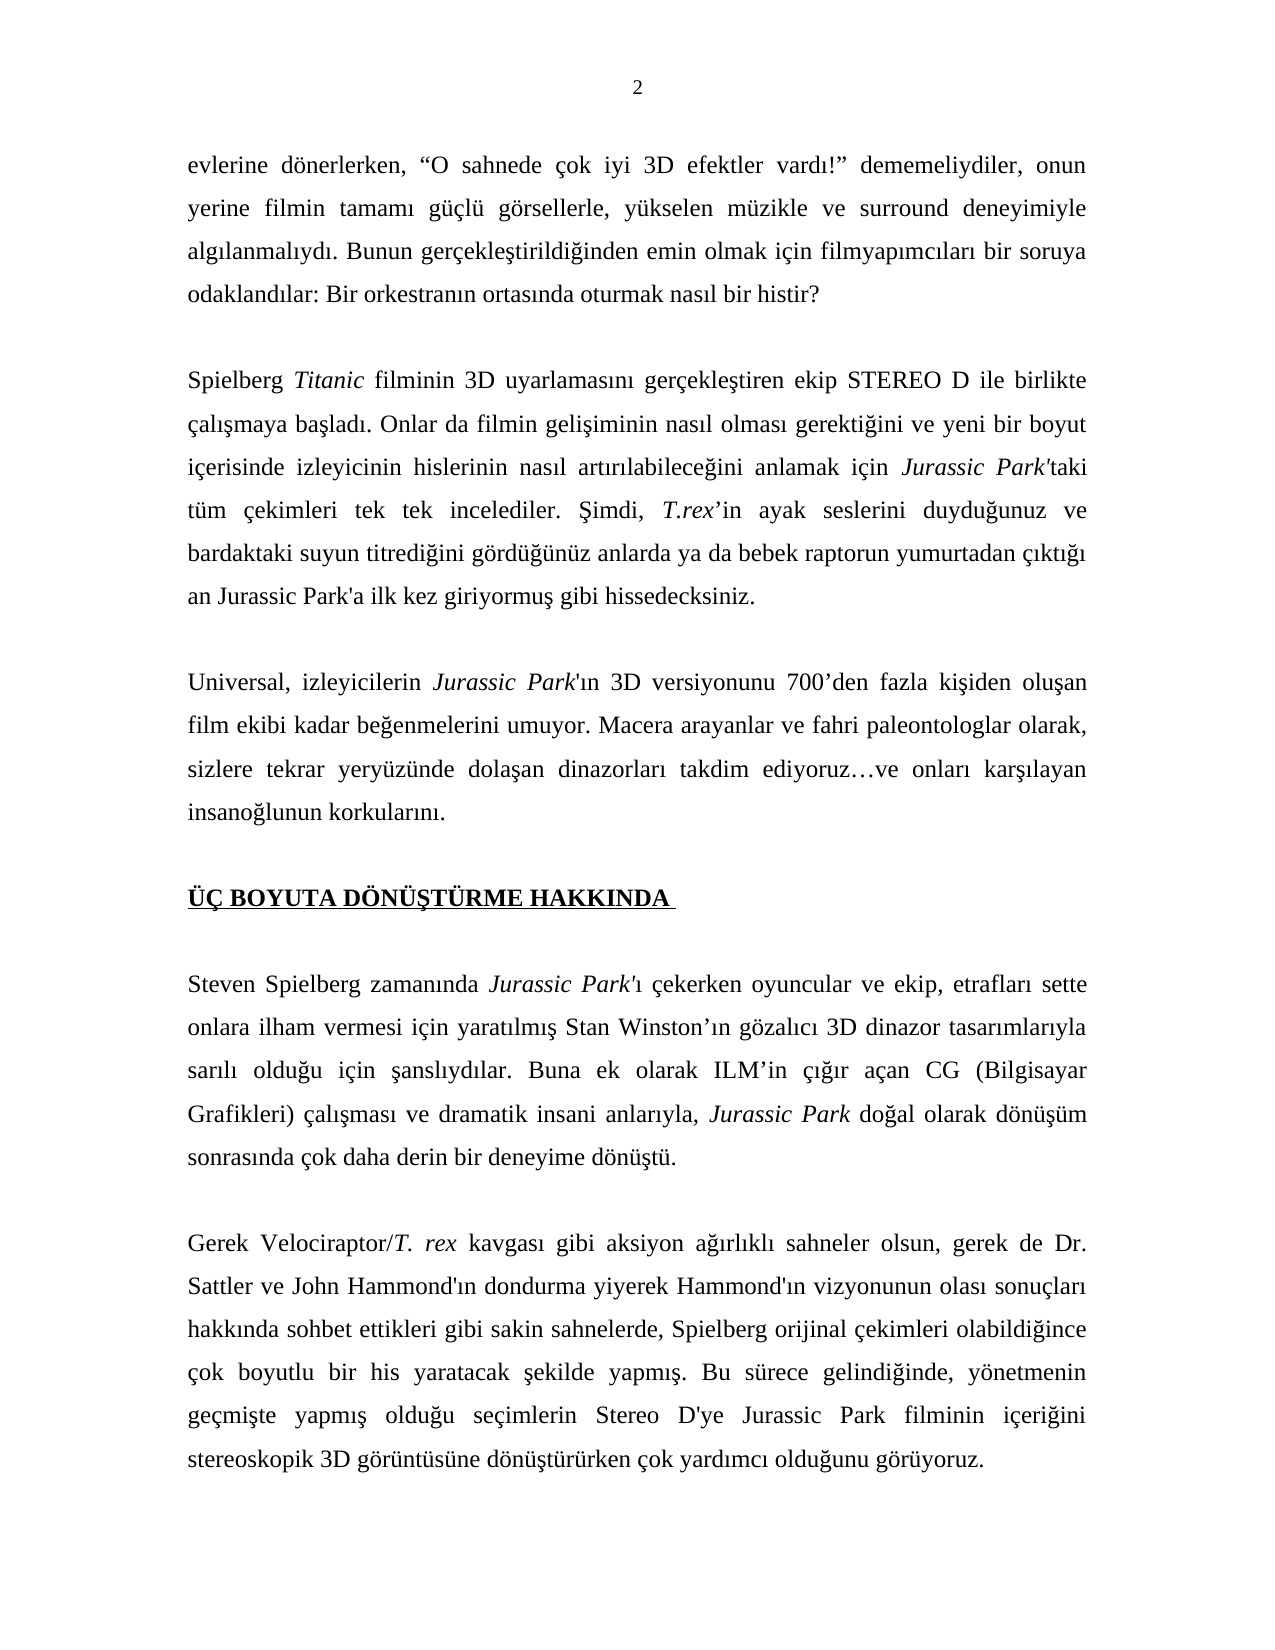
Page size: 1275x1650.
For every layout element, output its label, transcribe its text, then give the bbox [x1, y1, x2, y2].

text ÜÇ BOYUTA DÖNÜŞTÜRME HAKKINDA [187, 883, 1087, 912]
text Spielberg Titanic filminin 3D uyarlamasını gerçekleştiren ekip STEREO D ile birlikte çalışmaya başladı. Onlar da filmin gelişiminin nasıl olması gerektiğini ve yeni bir boyut içerisinde izleyicinin hislerinin nasıl artırılabileceğini anlamak için Jurassic Park'taki tüm çekimleri tek tek incelediler. Şimdi, T.rex’in ayak seslerini duyduğunuz ve bardaktaki suyun titrediğini gördüğünüz anlarda ya da bebek raptorun yumurtadan çıktığı an Jurassic Park'a ilk kez giriyormuş gibi hissedecksiniz. [187, 366, 1087, 610]
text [187, 150, 1087, 308]
text Universal, izleyicilerin Jurassic Park'ın 3D versiyonunu 700’den fazla kişiden oluşan film ekibi kadar beğenmelerini umuyor. Macera arayanlar ve fahri paleontologlar olarak, sizlere tekrar yeryüzünde dolaşan dinazorları takdim ediyoruz…ve onları karşılayan insanoğlunun korkularını. [187, 667, 1087, 826]
text Steven Spielberg zamanında Jurassic Park'ı çekerken oyuncular ve ekip, etrafları sette onlara ilham vermesi için yaratılmış Stan Winston’ın gözalıcı 3D dinazor tasarımlarıyla sarılı olduğu için şanslıydılar. Buna ek olarak ILM’in çığır açan CG (Bilgisayar Grafikleri) çalışması ve dramatik insani anlarıyla, Jurassic Park doğal olarak dönüşüm sonrasında çok daha derin bir deneyime dönüştü. [187, 969, 1087, 1171]
text Gerek Velociraptor/T. rex kavgası gibi aksiyon ağırlıklı sahneler olsun, gerek de Dr. Sattler ve John Hammond'ın dondurma yiyerek Hammond'ın vizyonunun olası sonuçları hakkında sohbet ettikleri gibi sakin sahnelerde, Spielberg orijinal çekimleri olabildiğince çok boyutlu bir his yaratacak şekilde yapmış. Bu sürece gelindiğinde, yönetmenin geçmişte yapmış olduğu seçimlerin Stereo D'ye Jurassic Park filminin içeriğini stereoskopik 3D görüntüsüne dönüştürürken çok yardımcı olduğunu görüyoruz. [187, 1228, 1087, 1472]
